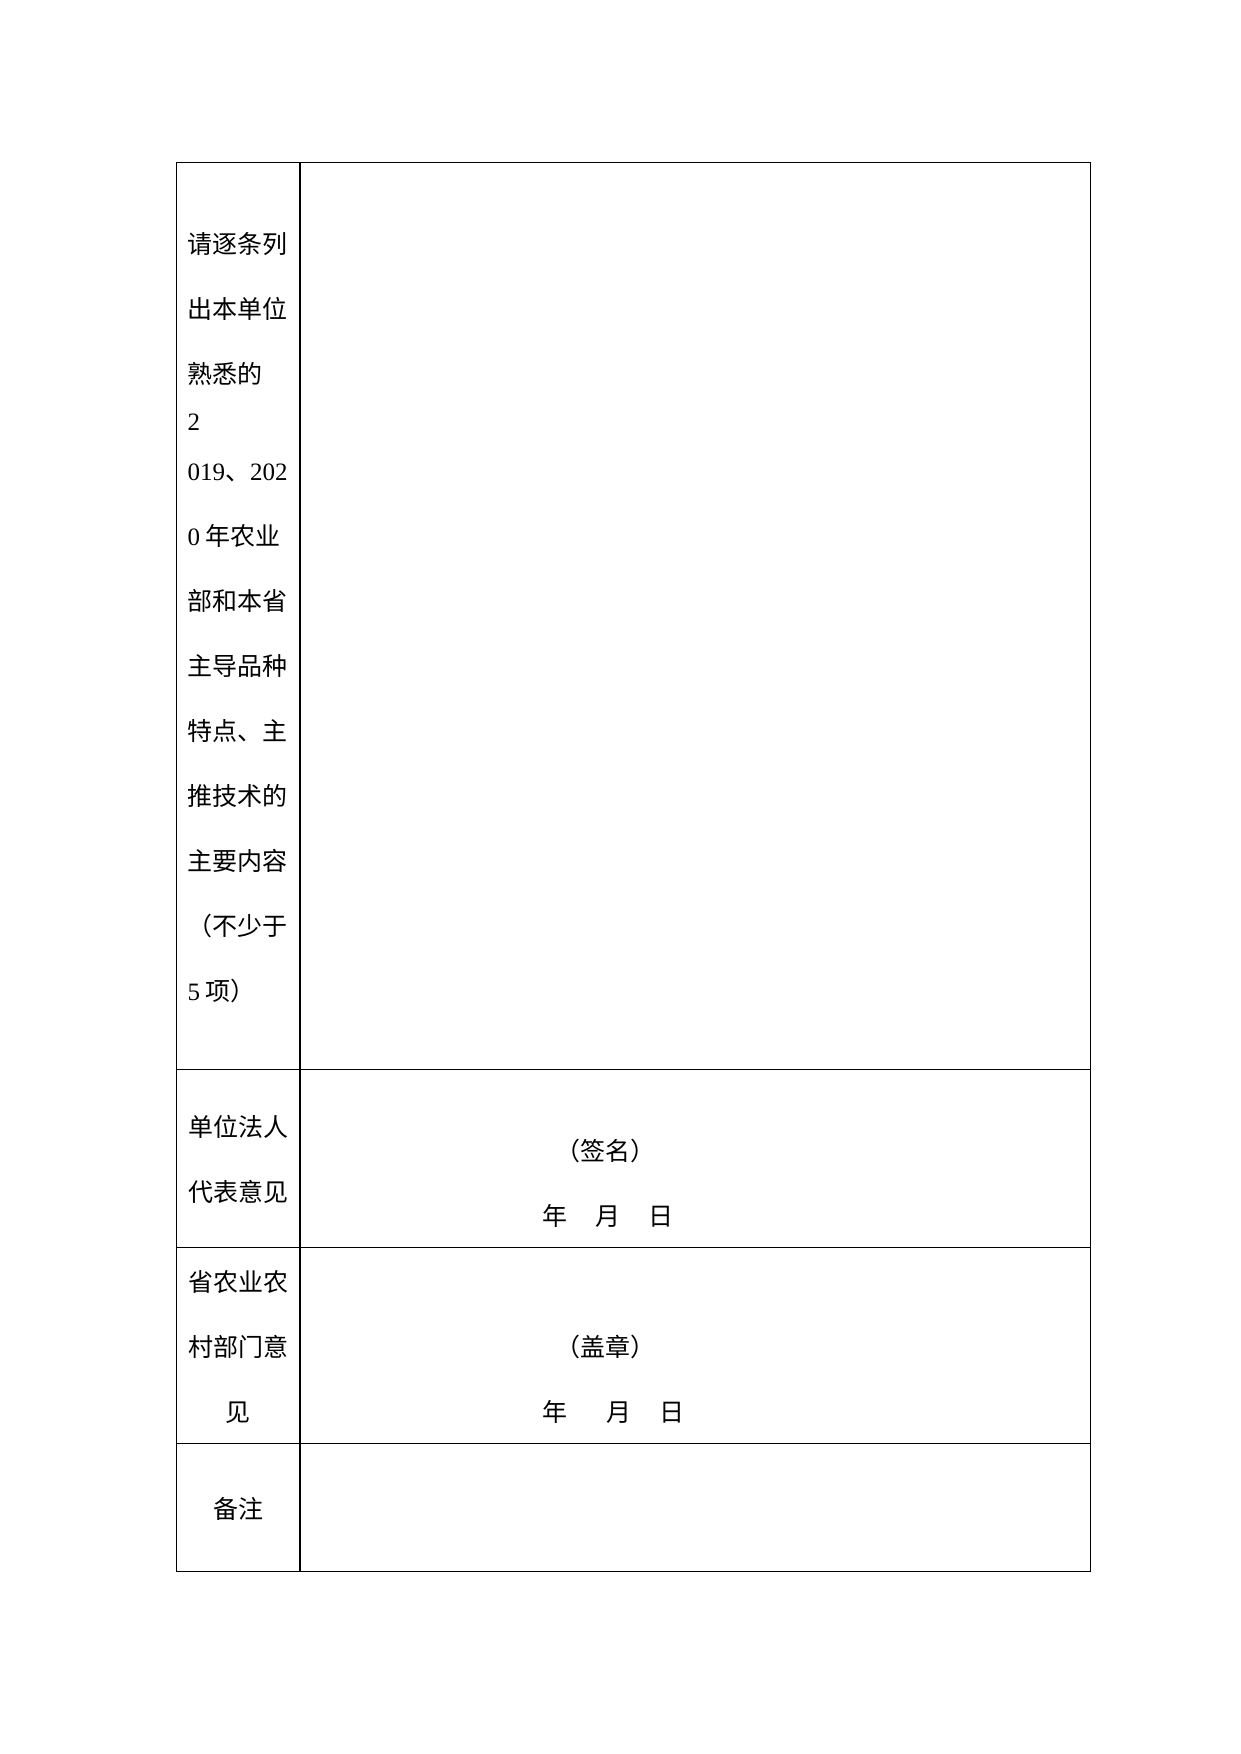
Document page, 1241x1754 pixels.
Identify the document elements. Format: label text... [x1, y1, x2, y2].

table_cell [301, 163, 1090, 1069]
table_cell 单位法人代表意见 [177, 1070, 299, 1247]
table_cell 请逐条列出本单位熟悉的2019、2020年农业部和本省主导品种特点、主推技术的主要内容（不少于5项） [177, 163, 299, 1069]
table_cell （盖章） 年 月 日 [301, 1248, 1090, 1443]
table_cell 备注 [177, 1444, 299, 1571]
table_cell （签名） 年 月 日 [301, 1070, 1090, 1247]
table_cell [301, 1444, 1090, 1571]
table_cell 省农业农村部门意见 [177, 1248, 299, 1443]
